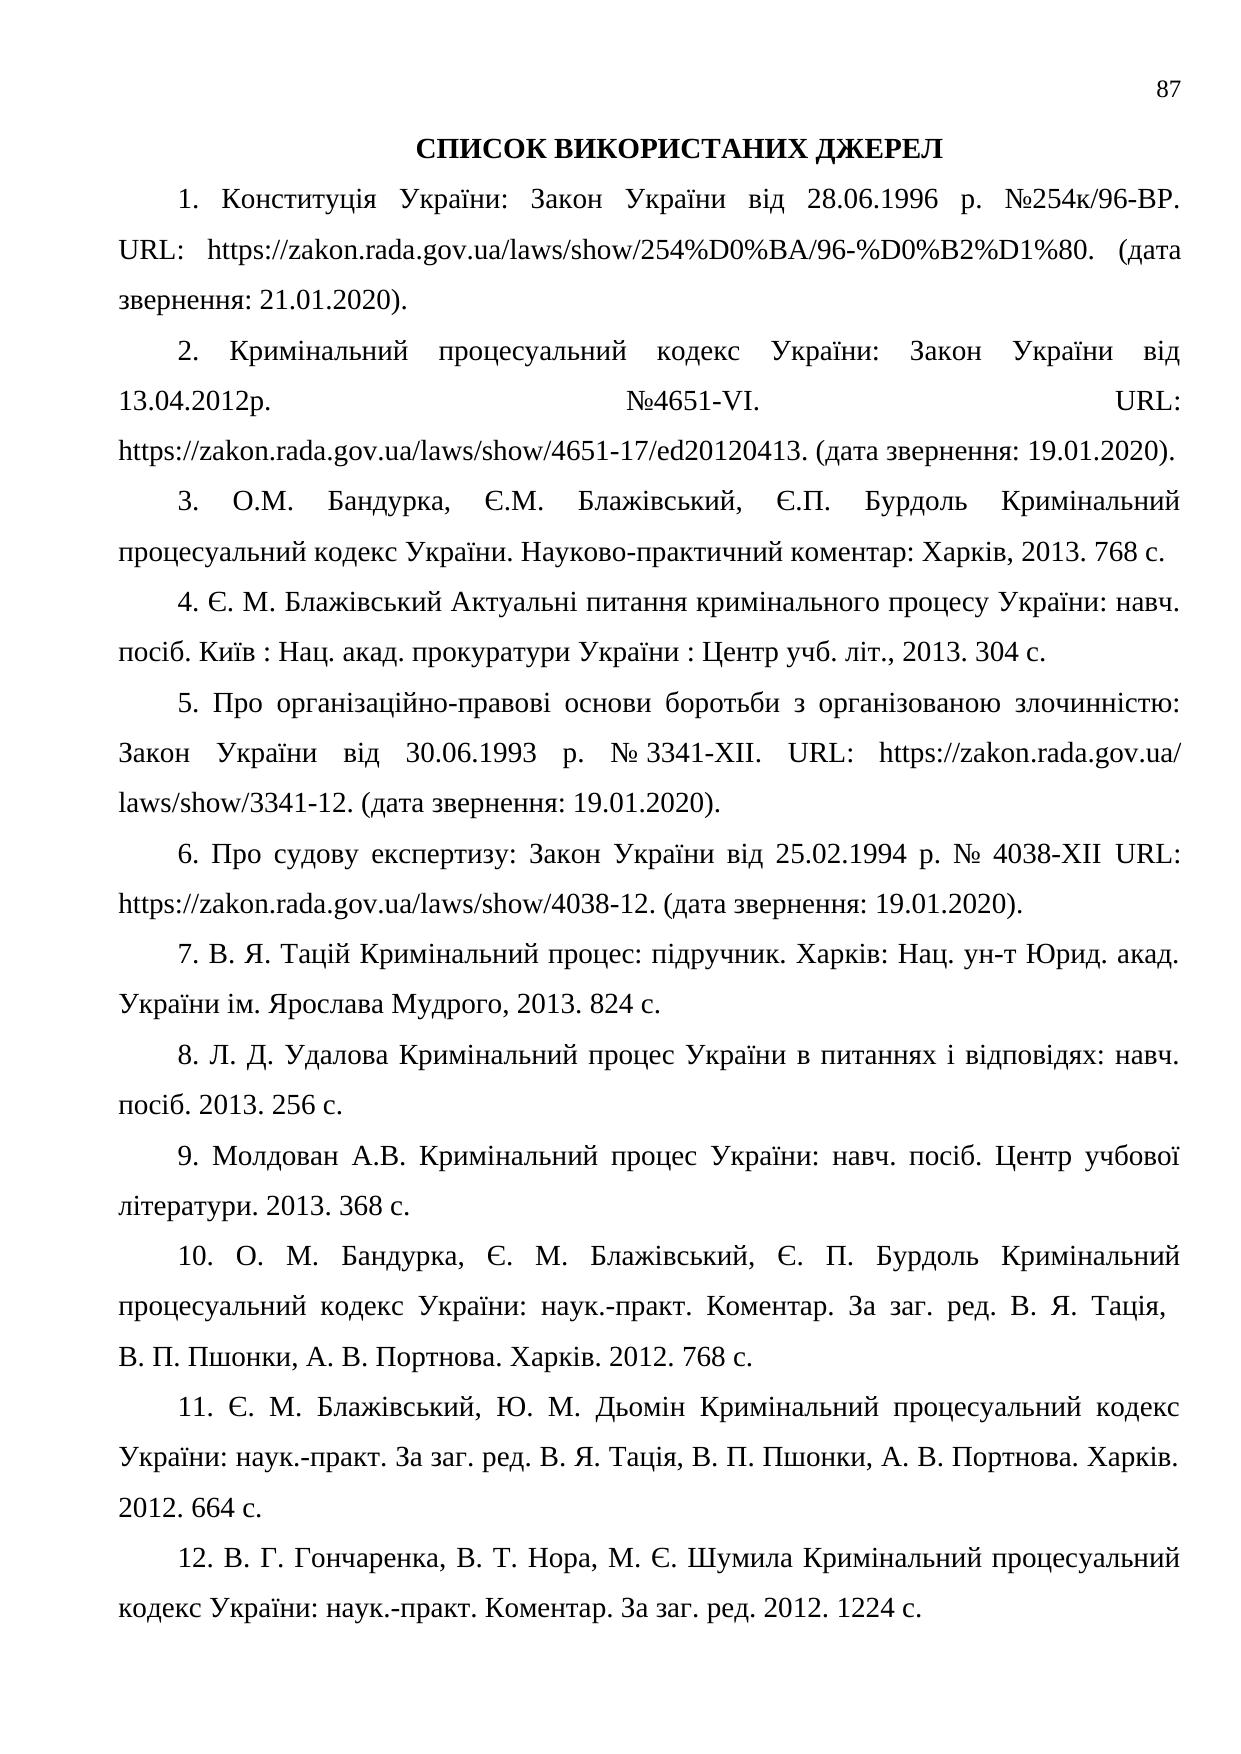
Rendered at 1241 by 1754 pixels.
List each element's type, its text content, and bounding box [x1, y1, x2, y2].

text 7. В. Я. Тацій Кримінальний процес: підручник. Харків: Нац. ун-т Юрид. акад. України ім. Ярослава Мудрого, 2013. 824 с. [118, 936, 1181, 1020]
text 5. Про організаційно-правові основи боротьби з організованою злочинністю: Закон України від 30.06.1993 р. № 3341-XII. URL: https://zakon.rada.gov.ua/ laws/show/3341-12. (дата звернення: 19.01.2020). [118, 685, 1181, 819]
text 4. Є. М. Блажівський Актуальні питання кримінального процесу України: навч. посіб. Київ : Нац. акад. прокуратури України : Центр учб. літ., 2013. 304 с. [118, 584, 1181, 668]
text 9. Молдован А.В. Кримінальний процес України: навч. посіб. Центр учбової літератури. 2013. 368 с. [118, 1138, 1181, 1221]
text 12. В. Г. Гончаренка, В. Т. Нора, М. Є. Шумила Кримінальний процесуальний кодекс України: наук.-практ. Коментар. За заг. ред. 2012. 1224 с. [118, 1540, 1181, 1624]
text 2. Кримінальний процесуальний кодекс України: Закон України від 13.04.2012р. №4651-VI. URL: https://zakon.rada.gov.ua/laws/show/4651-17/ed20120413. (дата звернення: 19.01.2020). [118, 333, 1181, 467]
text 10. О. М. Бандурка, Є. М. Блажівський, Є. П. Бурдоль Кримінальний процесуальний кодекс України: наук.-практ. Коментар. За заг. ред. В. Я. Тація, В. П. Пшонки, А. В. Портнова. Харків. 2012. 768 с. [118, 1238, 1181, 1372]
text СПИСОК ВИКОРИСТАНИХ ДЖЕРЕЛ [118, 131, 1181, 165]
text 11. Є. М. Блажівський, Ю. М. Дьомін Кримінальний процесуальний кодекс України: наук.-практ. За заг. ред. В. Я. Тація, В. П. Пшонки, А. В. Портнова. Харків. 2012. 664 с. [118, 1389, 1181, 1523]
text 8. Л. Д. Удалова Кримінальний процес України в питаннях і відповідях: навч. посіб. 2013. 256 с. [118, 1037, 1181, 1121]
text 3. О.М. Бандурка, Є.М. Блажівський, Є.П. Бурдоль Кримінальний процесуальний кодекс України. Науково-практичний коментар: Харків, 2013. 768 с. [118, 483, 1181, 567]
text 6. Про судову експертизу: Закон України від 25.02.1994 р. № 4038-XII URL: https://zakon.rada.gov.ua/laws/show/4038-12. (дата звернення: 19.01.2020). [118, 836, 1181, 919]
text 1. Конституція України: Закон України від 28.06.1996 р. №254к/96-ВР. URL: https://zakon.rada.gov.ua/laws/show/254%D0%BA/96-%D0%B2%D1%80. (дата звернення: 21.01.2020). [118, 182, 1181, 316]
